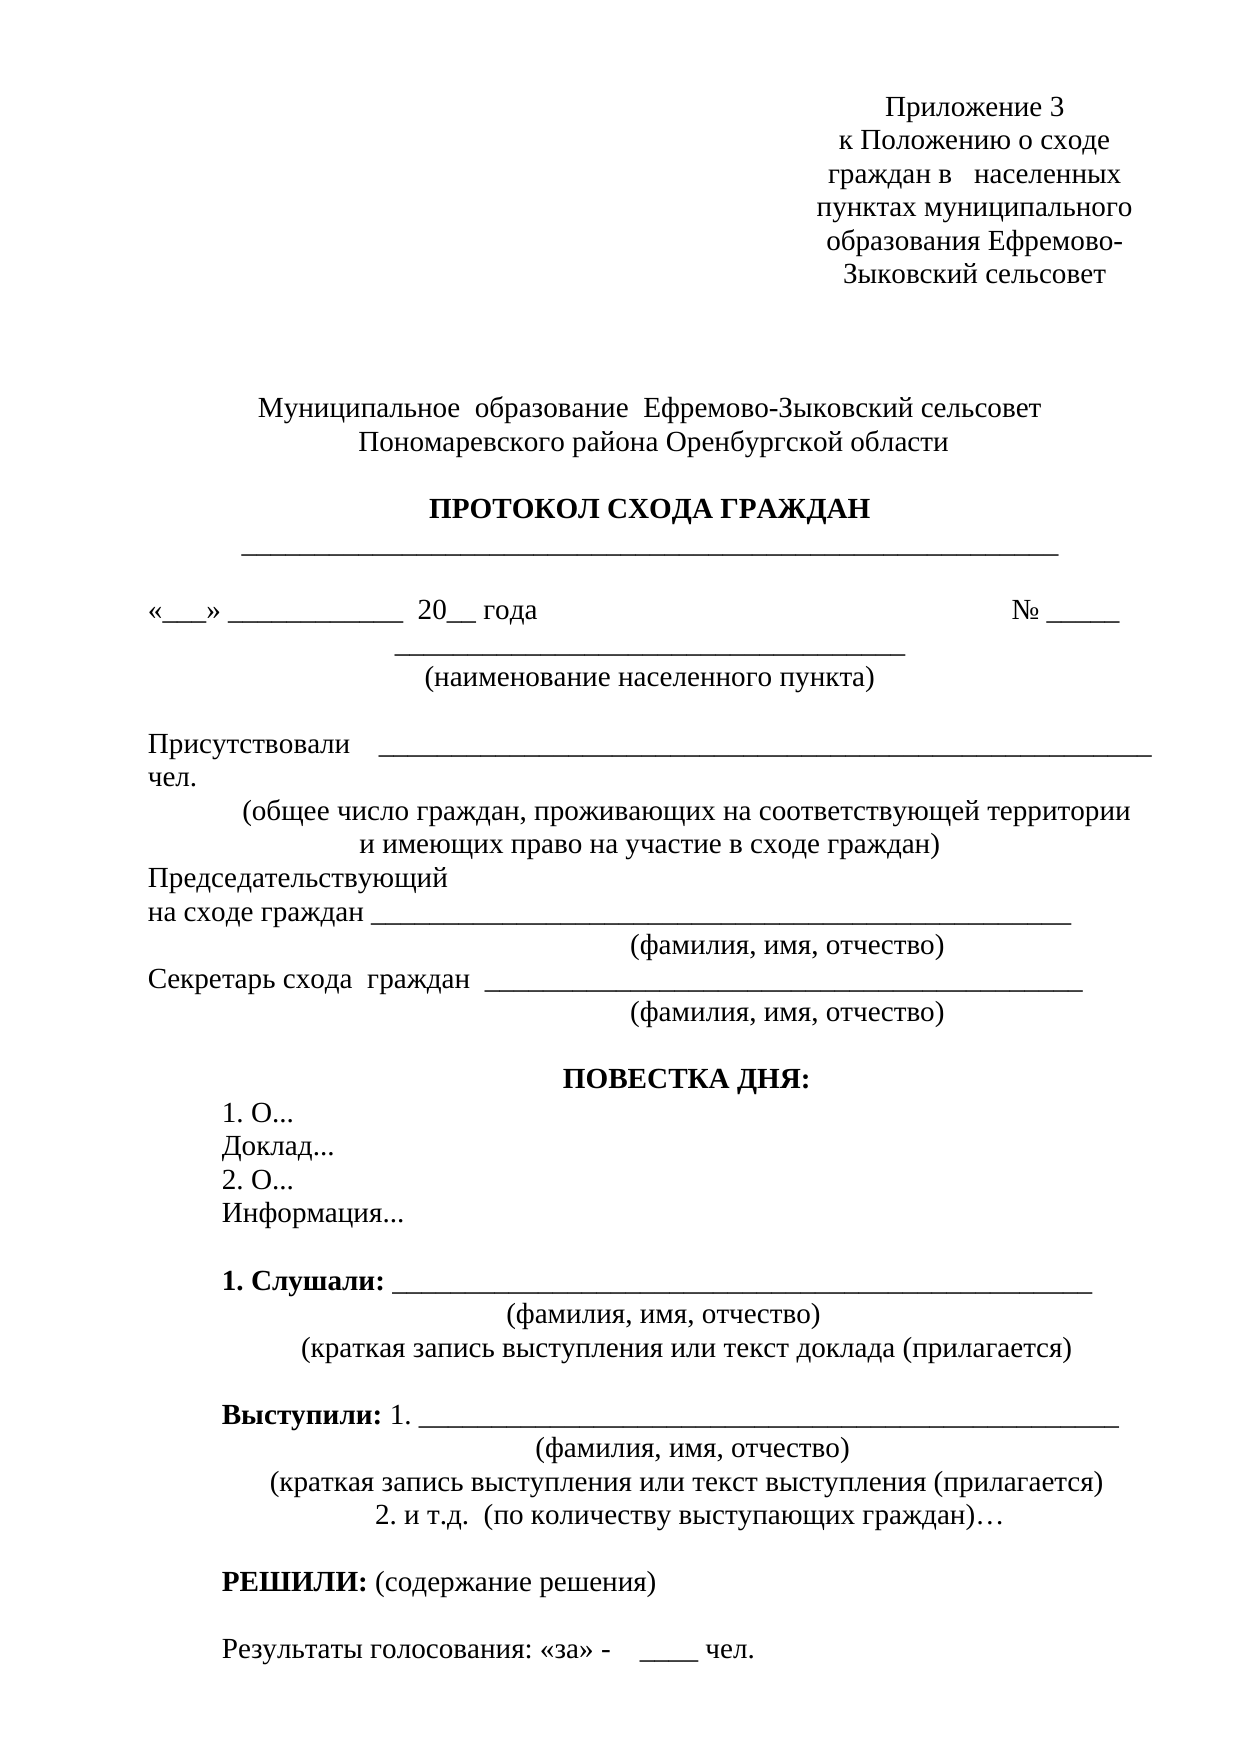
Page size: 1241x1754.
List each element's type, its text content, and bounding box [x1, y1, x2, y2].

text 2. О... [148, 1162, 1152, 1196]
text (наименование населенного пункта) [148, 659, 1152, 692]
text «___» ____________ 20__ года № _____ [148, 592, 1152, 625]
text (общее число граждан, проживающих на соответствующей территории [148, 793, 1152, 827]
text Пономаревского района Оренбургской области [148, 424, 1152, 458]
text 2. и т.д. (по количеству выступающих граждан)… [148, 1497, 1152, 1531]
text (фамилия, имя, отчество) [148, 1296, 1152, 1330]
text к Положению о сходе граждан в населенных пунктах муниципального образования Ефремово-Зыковский сельсовет [797, 122, 1152, 290]
text ________________________________________________________ [148, 525, 1152, 558]
text 1. Слушали: ________________________________________________ [148, 1263, 1152, 1296]
text (фамилия, имя, отчество) [148, 994, 1152, 1028]
text Информация... [148, 1196, 1152, 1229]
text Результаты голосования: «за» - ____ чел. [148, 1632, 1152, 1665]
text Секретарь схода граждан _________________________________________ [148, 961, 1152, 994]
text РЕШИЛИ: (содержание решения) [148, 1564, 1152, 1598]
text ПРОТОКОЛ СХОДА ГРАЖДАН [148, 491, 1152, 525]
text и имеющих право на участие в сходе граждан) [148, 827, 1152, 860]
text Присутствовали _____________________________________________________ чел. [148, 726, 1152, 793]
text (краткая запись выступления или текст доклада (прилагается) [148, 1330, 1152, 1363]
text Доклад... [148, 1128, 1152, 1162]
text (фамилия, имя, отчество) [148, 927, 1152, 961]
text Выступили: 1. ________________________________________________ [148, 1397, 1152, 1430]
text ___________________________________ [148, 625, 1152, 659]
text ПОВЕСТКА ДНЯ: [148, 1061, 1152, 1095]
text (фамилия, имя, отчество) [148, 1430, 1152, 1464]
text 1. О... [148, 1095, 1152, 1128]
text (краткая запись выступления или текст выступления (прилагается) [148, 1464, 1152, 1497]
text Председательствующий [148, 860, 1152, 894]
text Приложение 3 [797, 89, 1152, 122]
text Муниципальное образование Ефремово-Зыковский сельсовет [148, 391, 1152, 424]
text на сходе граждан ________________________________________________ [148, 894, 1152, 927]
